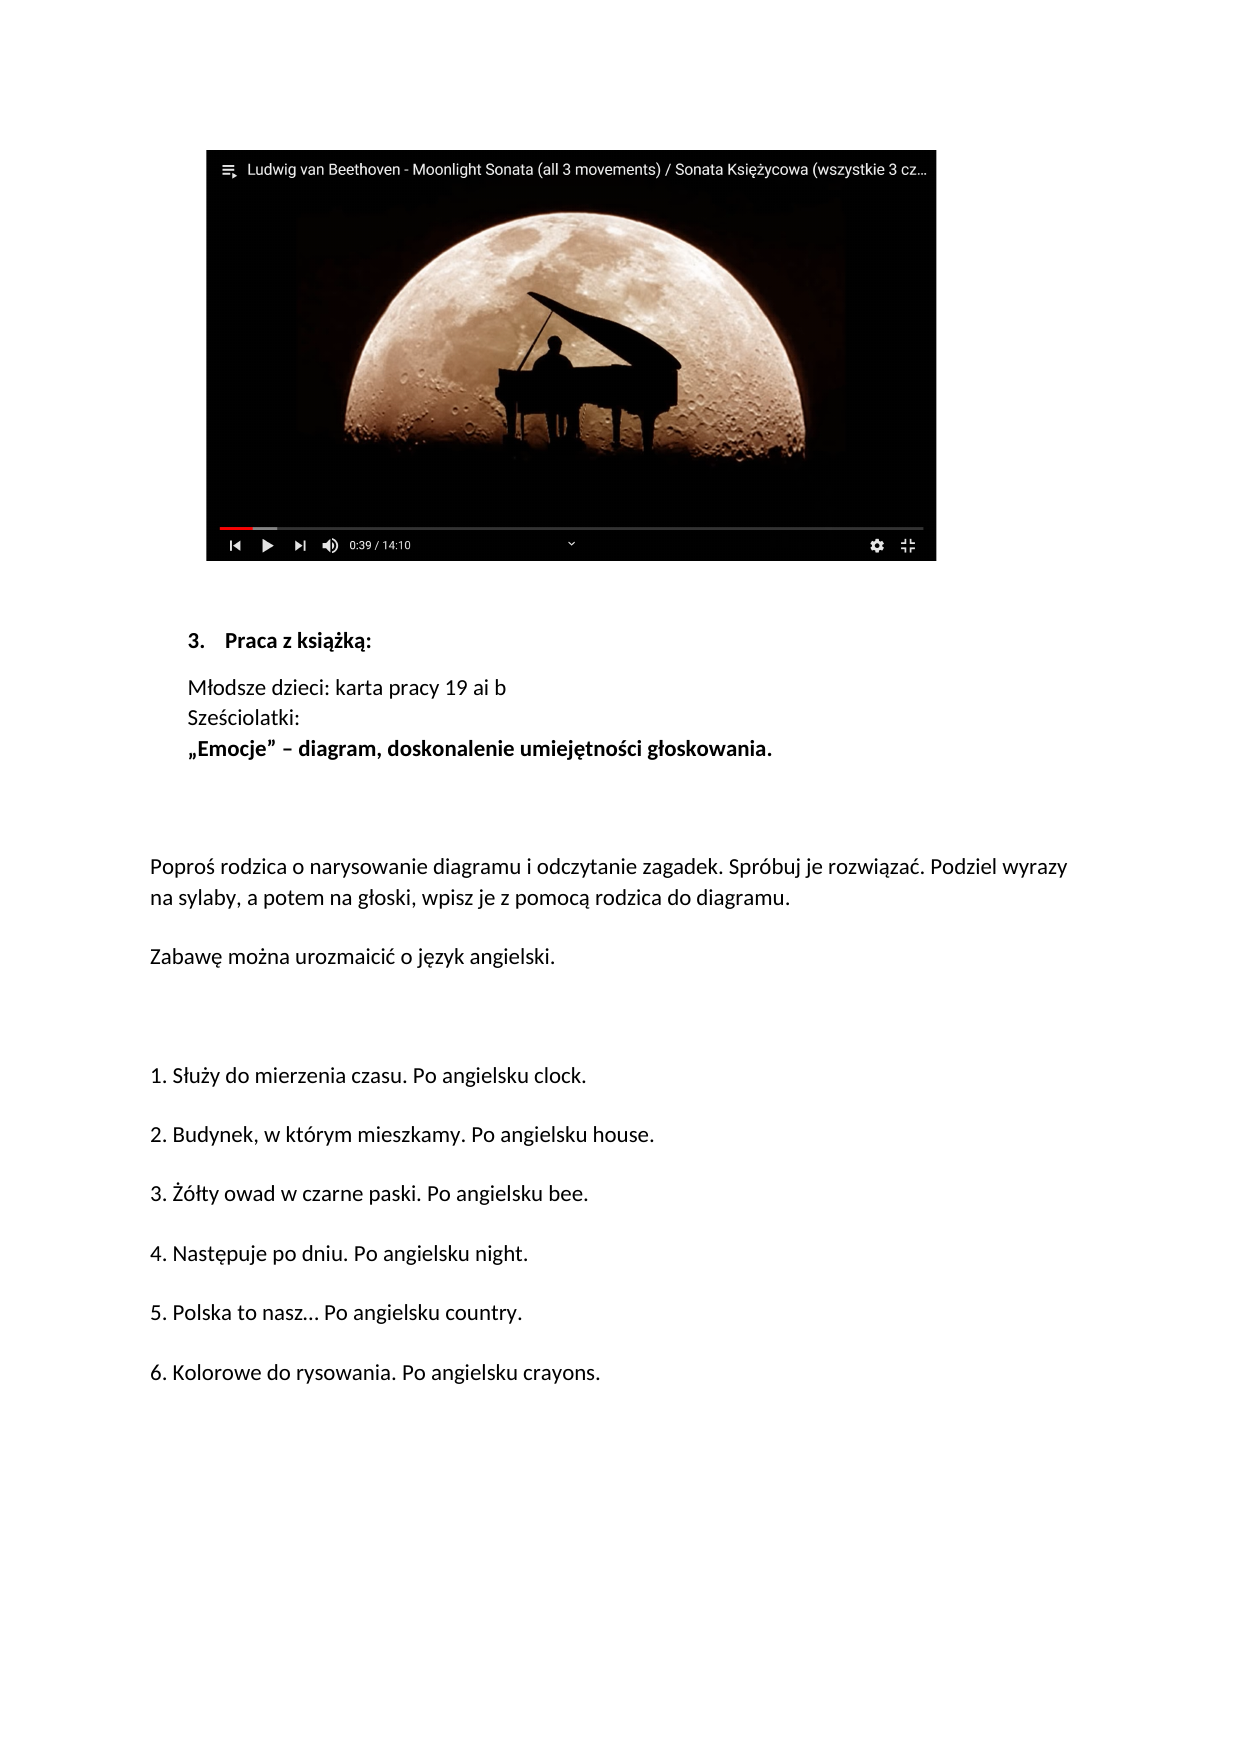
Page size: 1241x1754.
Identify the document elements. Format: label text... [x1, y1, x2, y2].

text 4. Następuje po dniu. Po angielsku night. [150, 1239, 1090, 1267]
text Zabawę można urozmaicić o język angielski. [150, 942, 1090, 970]
text 3. Żółty owad w czarne paski. Po angielsku bee. [150, 1179, 1090, 1207]
text Młodsze dzieci: karta pracy 19 ai b [187, 673, 1090, 701]
text „Emocje” – diagram, doskonalenie umiejętności głoskowania. [187, 734, 1090, 762]
list Praca z książką: [187, 626, 1090, 654]
text 1. Służy do mierzenia czasu. Po angielsku clock. [150, 1061, 1090, 1089]
text 5. Polska to nasz… Po angielsku country. [150, 1298, 1090, 1326]
text Poproś rodzica o narysowanie diagramu i odczytanie zagadek. Spróbuj je rozwiązać. Podziel wyrazy na sylaby, a potem na głoski, wpisz je z pomocą rodzica do diagramu. [150, 852, 1090, 911]
text 6. Kolorowe do rysowania. Po angielsku crayons. [150, 1358, 1090, 1386]
text Sześciolatki: [187, 703, 1090, 731]
text 2. Budynek, w którym mieszkamy. Po angielsku house. [150, 1120, 1090, 1148]
